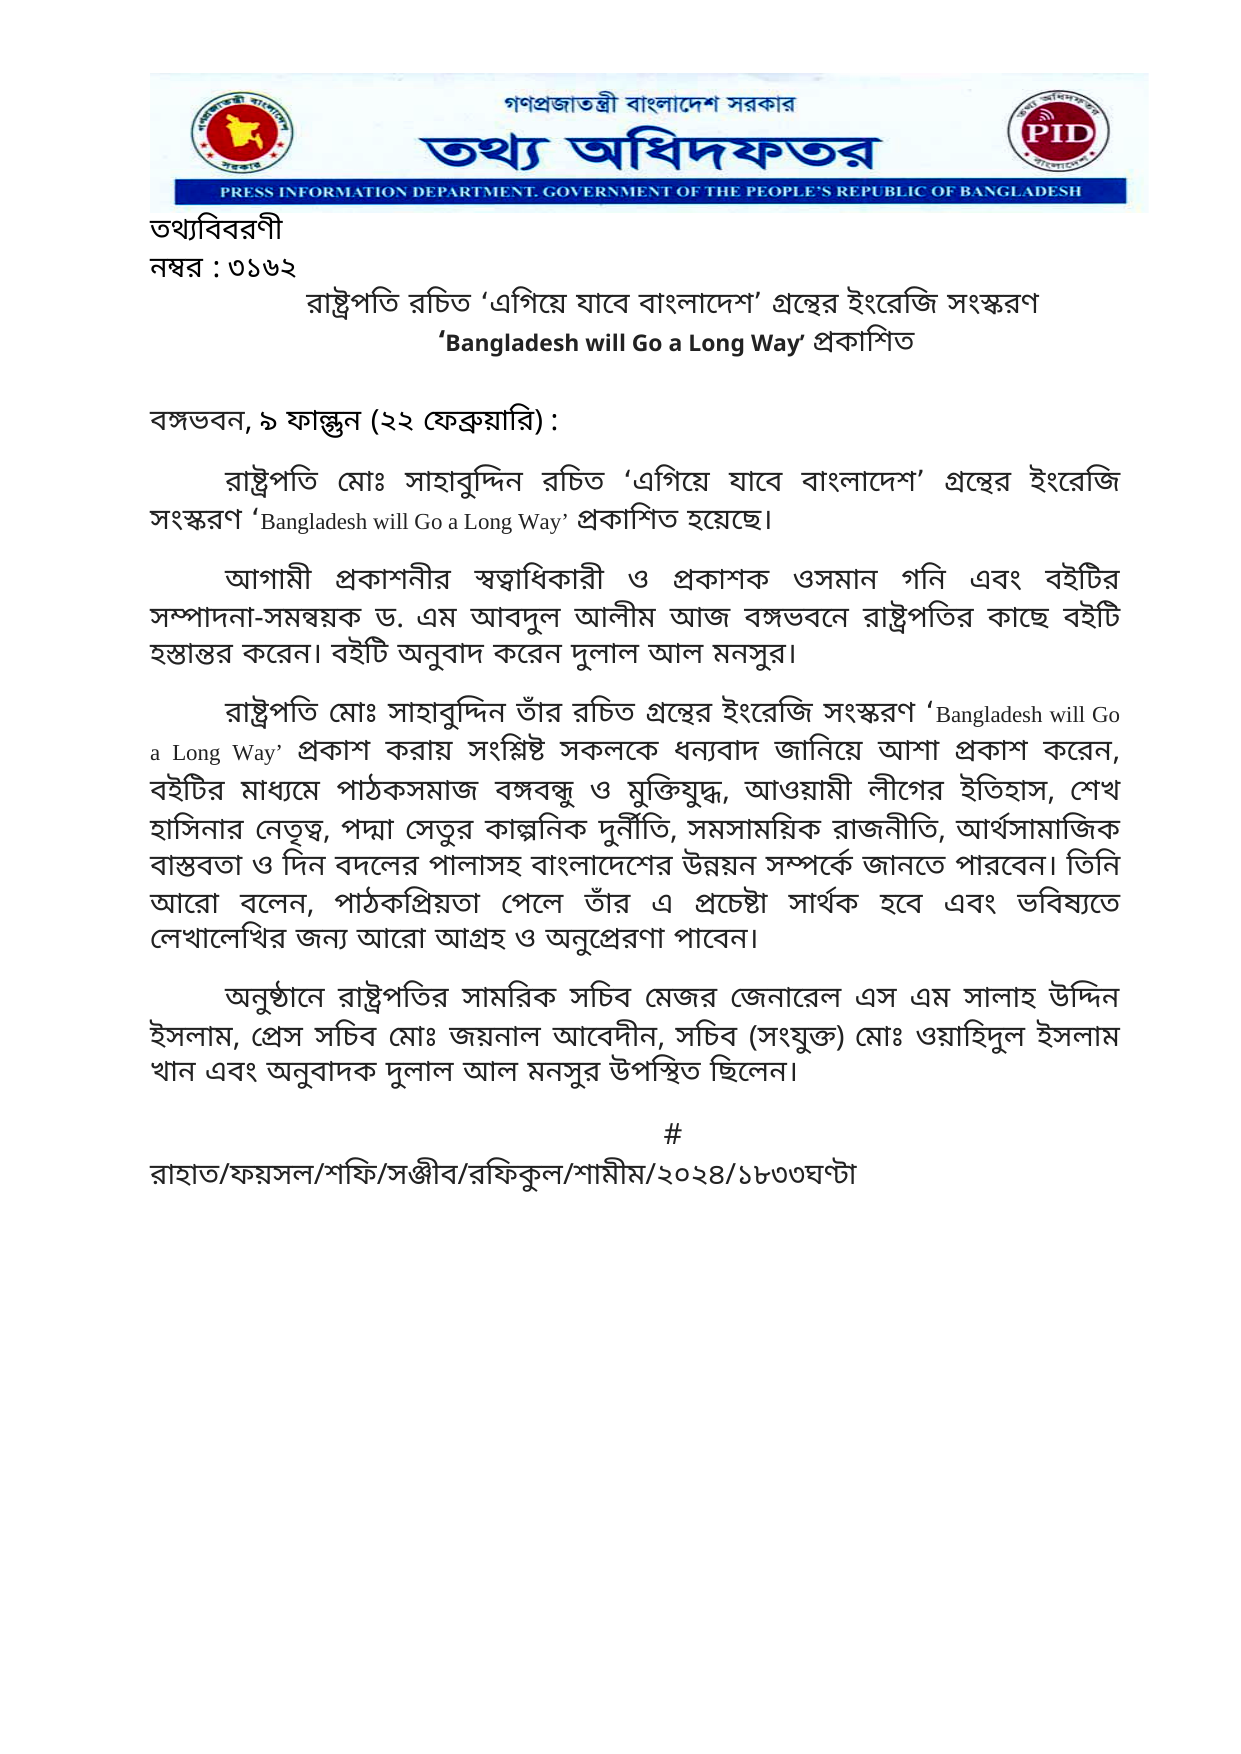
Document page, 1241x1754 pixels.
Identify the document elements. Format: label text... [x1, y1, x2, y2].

text আগামী প্রকাশনীর স্বত্বাধিকারী ও প্রকাশক ওসমান গনি এবং বইটির সম্পাদনা-সমন্বয়ক ড. এম আবদুল আলীম আজ বঙ্গভবনে রাষ্ট্রপতির কাছে বইটি হস্তান্তর করেন। বইটি অনুবাদ করেন দুলাল আল মনসুর। [150, 563, 1120, 670]
text রাহাত/ফয়সল/শফি/সঞ্জীব/রফিকুল/শামীম/২০২৪/১৮৩৩ঘণ্টা [150, 1153, 1120, 1193]
text রাষ্ট্রপতি রচিত ‘এগিয়ে যাবে বাংলাদেশ’ গ্রন্থের ইংরেজি সংস্করণ [150, 286, 345, 320]
text তথ্যবিবরণী নম্বর : ৩১৬২ [150, 213, 1120, 286]
text রাষ্ট্রপতি মোঃ সাহাবুদ্দিন রচিত ‘এগিয়ে যাবে বাংলাদেশ’ গ্রন্থের ইংরেজি সংস্করণ ‘Bangladesh will Go a Long Way’ প্রকাশিত হয়েছে। [150, 464, 1120, 538]
text বঙ্গভবন, ৯ ফাল্গুন (২২ ফেব্রুয়ারি) : [150, 399, 1120, 439]
text ‘Bangladesh will Go a Long Way’ প্রকাশিত [150, 320, 1120, 359]
text # [150, 1113, 1120, 1153]
text রাষ্ট্রপতি মোঃ সাহাবুদ্দিন তাঁর রচিত গ্রন্থের ইংরেজি সংস্করণ ‘Bangladesh will Go a Long Way’ প্রকাশ করায় সংশ্লিষ্ট সকলকে ধন্যবাদ জানিয়ে আশা প্রকাশ করেন, বইটির মাধ্যমে পাঠকসমাজ বঙ্গবন্ধু ও মুক্তিযুদ্ধ, আওয়ামী লীগের ইতিহাস, শেখ হাসিনার নেতৃত্ব, পদ্মা সেতুর কাল্পনিক দুর্নীতি, সমসাময়িক রাজনীতি, আর্থসামাজিক বাস্তবতা ও দিন বদলের পালাসহ বাংলাদেশের উন্নয়ন সম্পর্কে জানতে পারবেন। তিনি আরো বলেন, পাঠকপ্রিয়তা পেলে তাঁর এ প্রচেষ্টা সার্থক হবে এবং ভবিষ্যতে লেখালেখির জন্য আরো আগ্রহ ও অনুপ্রেরণা পাবেন। [150, 695, 1120, 956]
text রাষ্ট্রপতি রচিত ‘এগিয়ে যাবে বাংলাদেশ’ গ্রন্থের ইংরেজি সংস্করণ [335, 286, 1120, 320]
text অনুষ্ঠানে রাষ্ট্রপতির সামরিক সচিব মেজর জেনারেল এস এম সালাহ উদ্দিন ইসলাম, প্রেস সচিব মোঃ জয়নাল আবেদীন, সচিব (সংযুক্ত) মোঃ ওয়াহিদুল ইসলাম খান এবং অনুবাদক দুলাল আল মনসুর উপস্থিত ছিলেন। [150, 981, 1120, 1088]
